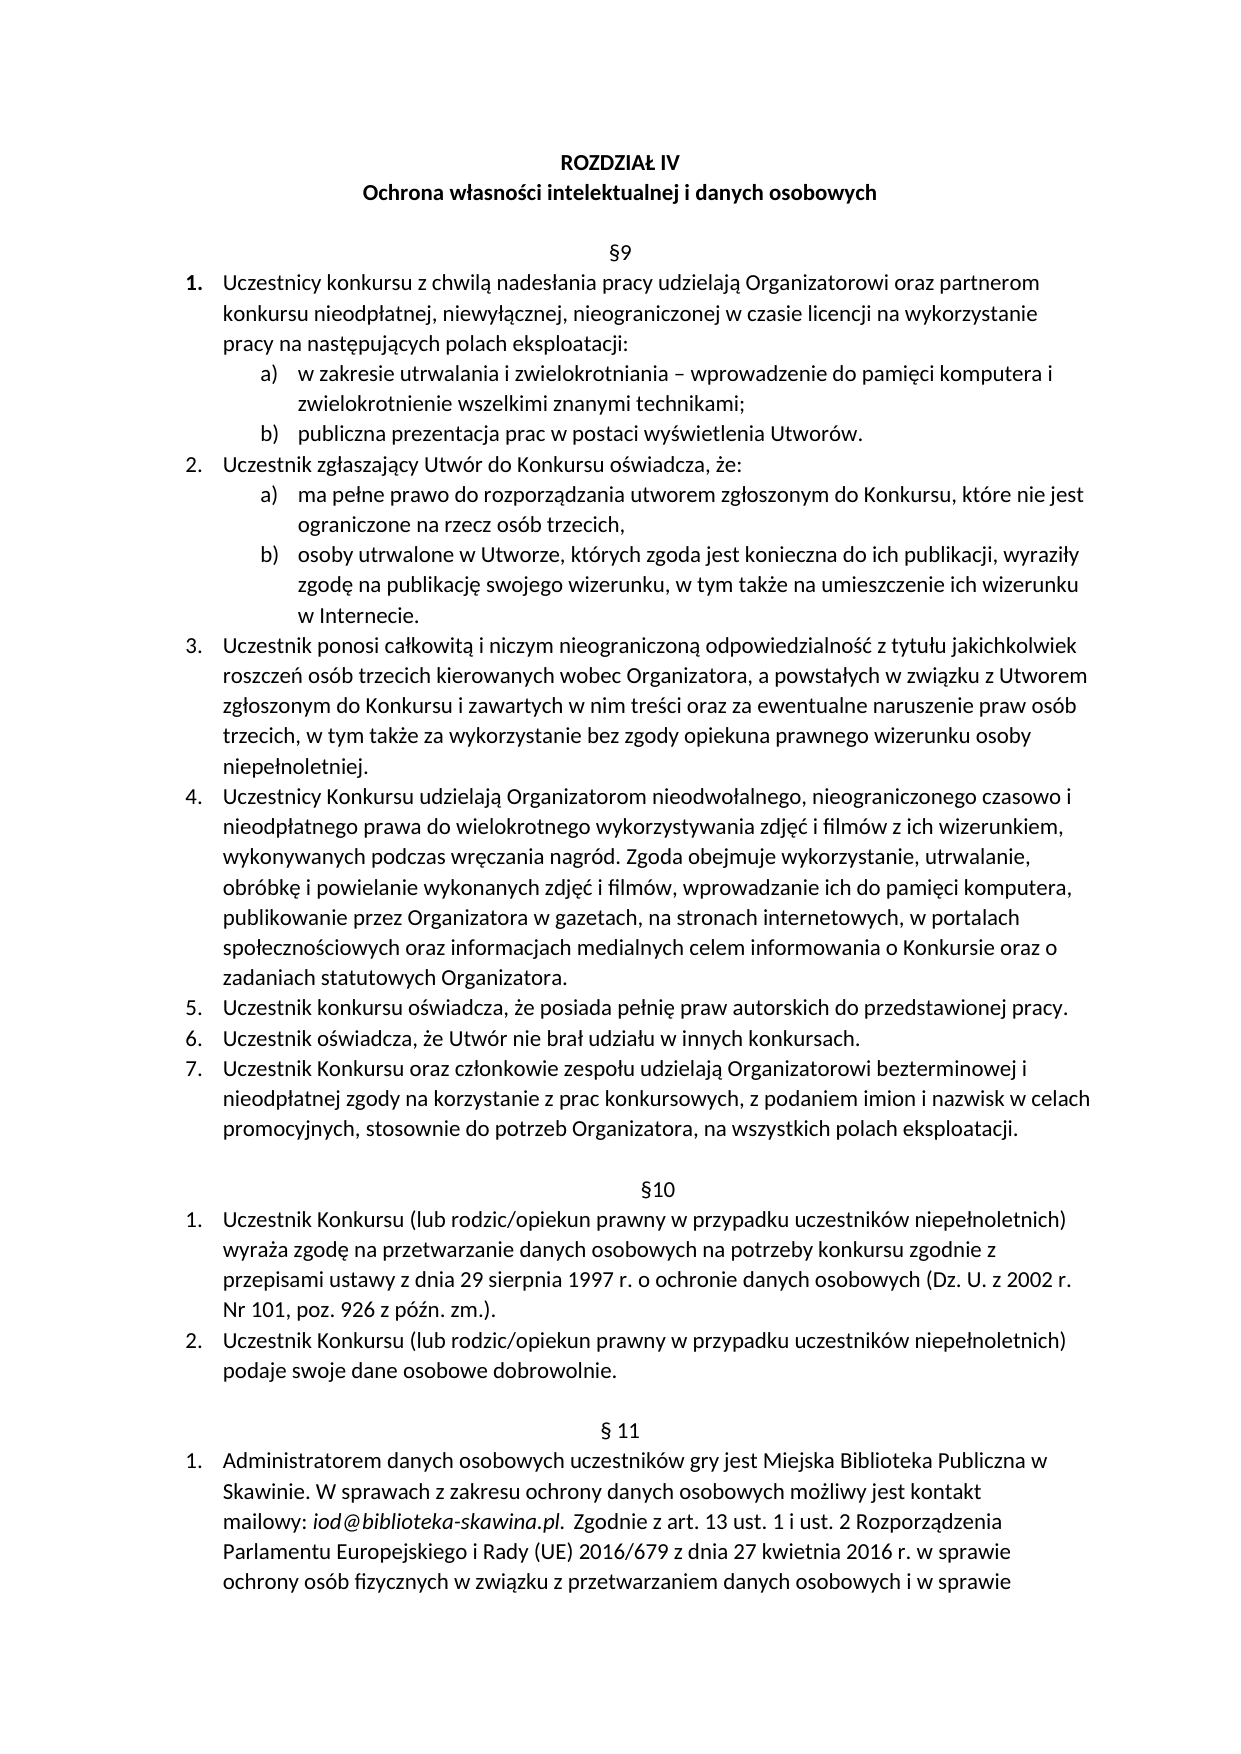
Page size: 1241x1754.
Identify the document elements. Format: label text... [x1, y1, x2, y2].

text Ochrona własności intelektualnej i danych osobowych [148, 178, 1093, 206]
list osoby utrwalone w Utworze, których zgoda jest konieczna do ich publikacji, wyraziły zgodę na publikację swojego wizerunku, w tym także na umieszczenie ich wizerunku w Internecie. [260, 540, 1093, 629]
list Uczestnik oświadcza, że Utwór nie brał udziału w innych konkursach. [185, 1024, 1093, 1052]
list Uczestnik zgłaszający Utwór do Konkursu oświadcza, że: [185, 450, 1093, 478]
list Uczestnik Konkursu (lub rodzic/opiekun prawny w przypadku uczestników niepełnoletnich) podaje swoje dane osobowe dobrowolnie. [185, 1326, 1093, 1384]
list Uczestnik ponosi całkowitą i niczym nieograniczoną odpowiedzialność z tytułu jakichkolwiek roszczeń osób trzecich kierowanych wobec Organizatora, a powstałych w związku z Utworem zgłoszonym do Konkursu i zawartych w nim treści oraz za ewentualne naruszenie praw osób trzecich, w tym także za wykorzystanie bez zgody opiekuna prawnego wizerunku osoby niepełnoletniej. [185, 631, 1093, 780]
text §9 [148, 238, 1093, 266]
list Uczestnik konkursu oświadcza, że posiada pełnię praw autorskich do przedstawionej pracy. [185, 993, 1093, 1021]
list Uczestnicy Konkursu udzielają Organizatorom nieodwołalnego, nieograniczonego czasowo i nieodpłatnego prawa do wielokrotnego wykorzystywania zdjęć i filmów z ich wizerunkiem, wykonywanych podczas wręczania nagród. Zgoda obejmuje wykorzystanie, utrwalanie, obróbkę i powielanie wykonanych zdjęć i filmów, wprowadzanie ich do pamięci komputera, publikowanie przez Organizatora w gazetach, na stronach internetowych, w portalach społecznościowych oraz informacjach medialnych celem informowania o Konkursie oraz o zadaniach statutowych Organizatora. [185, 782, 1093, 991]
list Uczestnik Konkursu (lub rodzic/opiekun prawny w przypadku uczestników niepełnoletnich) wyraża zgodę na przetwarzanie danych osobowych na potrzeby konkursu zgodnie z przepisami ustawy z dnia 29 sierpnia 1997 r. o ochronie danych osobowych (Dz. U. z 2002 r. Nr 101, poz. 926 z późn. zm.). [185, 1205, 1093, 1323]
list w zakresie utrwalania i zwielokrotniania – wprowadzenie do pamięci komputera i zwielokrotnienie wszelkimi znanymi technikami; [260, 359, 1093, 417]
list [185, 1447, 1093, 1595]
list Uczestnik Konkursu oraz członkowie zespołu udzielają Organizatorowi bezterminowej i nieodpłatnej zgody na korzystanie z prac konkursowych, z podaniem imion i nazwisk w celach promocyjnych, stosownie do potrzeb Organizatora, na wszystkich polach eksploatacji. [185, 1054, 1093, 1142]
text ROZDZIAŁ IV [148, 148, 1093, 176]
list publiczna prezentacja prac w postaci wyświetlenia Utworów. [260, 419, 1093, 447]
list §10 [223, 1175, 1093, 1203]
list ma pełne prawo do rozporządzania utworem zgłoszonym do Konkursu, które nie jest ograniczone na rzecz osób trzecich, [260, 480, 1093, 538]
text § 11 [148, 1416, 1093, 1444]
list Uczestnicy konkursu z chwilą nadesłania pracy udzielają Organizatorowi oraz partnerom konkursu nieodpłatnej, niewyłącznej, nieograniczonej w czasie licencji na wykorzystanie pracy na następujących polach eksploatacji: [185, 268, 1093, 357]
